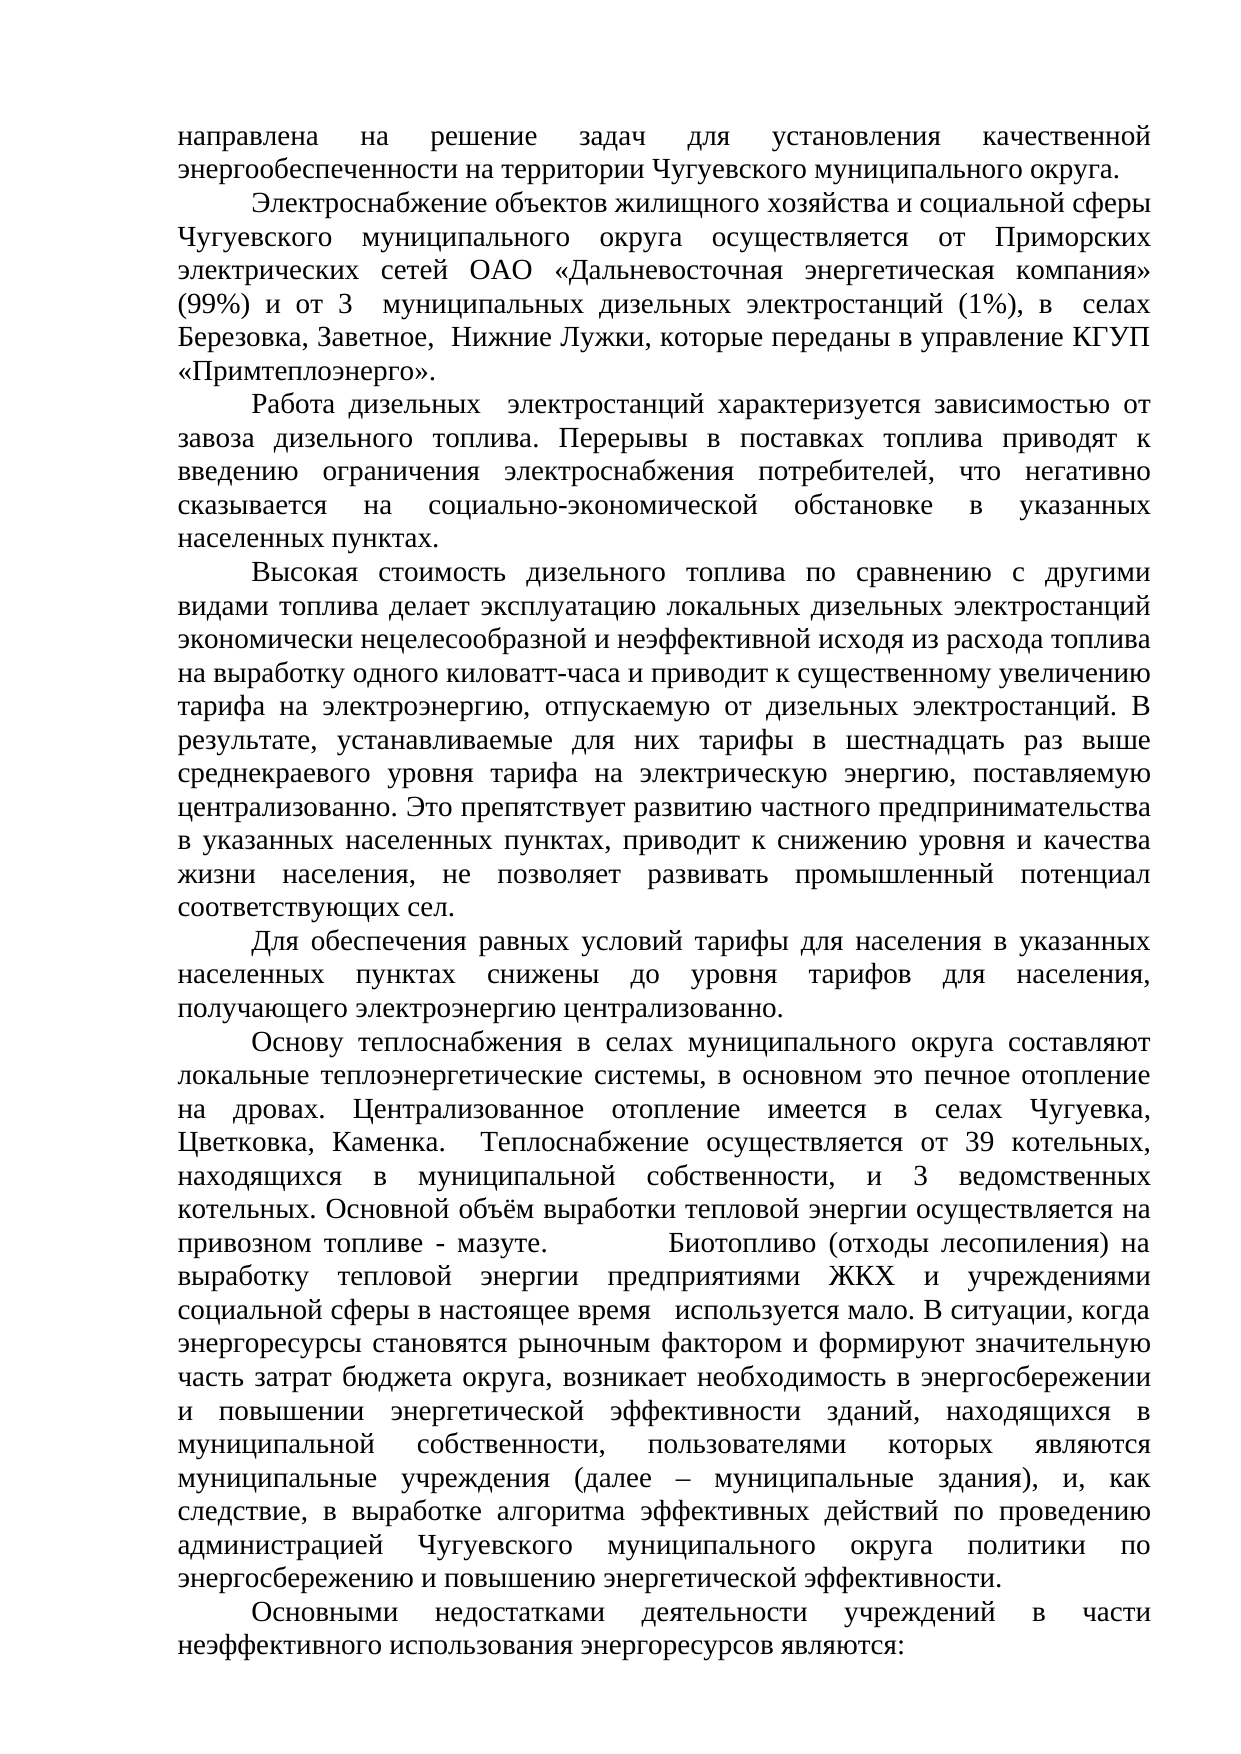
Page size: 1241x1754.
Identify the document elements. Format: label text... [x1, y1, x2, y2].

text Основу теплоснабжения в селах муниципального округа составляют локальные теплоэнергетические системы, в основном это печное отопление на дровах. Централизованное отопление имеется в селах Чугуевка, Цветковка, Каменка. Теплоснабжение осуществляется от 39 котельных, находящихся в муниципальной собственности, и 3 ведомственных котельных. Основной объём выработки тепловой энергии осуществляется на привозном топливе - мазуте. Биотопливо (отходы лесопиления) на выработку тепловой энергии предприятиями ЖКХ и учреждениями социальной сферы в настоящее время используется мало. В ситуации, когда энергоресурсы становятся рыночным фактором и формируют значительную часть затрат бюджета округа, возникает необходимость в энергосбережении и повышении энергетической эффективности зданий, находящихся в муниципальной собственности, пользователями которых являются муниципальные учреждения (далее – муниципальные здания), и, как следствие, в выработке алгоритма эффективных действий по проведению администрацией Чугуевского муниципального округа политики по энергосбережению и повышению энергетической эффективности. [177, 1024, 1152, 1594]
text Основными недостатками деятельности учреждений в части неэффективного использования энергоресурсов являются: [177, 1594, 1152, 1661]
text Высокая стоимость дизельного топлива по сравнению с другими видами топлива делает эксплуатацию локальных дизельных электростанций экономически нецелесообразной и неэффективной исходя из расхода топлива на выработку одного киловатт-часа и приводит к существенному увеличению тарифа на электроэнергию, отпускаемую от дизельных электростанций. В результате, устанавливаемые для них тарифы в шестнадцать раз выше среднекраевого уровня тарифа на электрическую энергию, поставляемую централизованно. Это препятствует развитию частного предпринимательства в указанных населенных пунктах, приводит к снижению уровня и качества жизни населения, не позволяет развивать промышленный потенциал соответствующих сел. [177, 554, 1152, 923]
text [177, 118, 1152, 185]
text Работа дизельных электростанций характеризуется зависимостью от завоза дизельного топлива. Перерывы в поставках топлива приводят к введению ограничения электроснабжения потребителей, что негативно сказывается на социально-экономической обстановке в указанных населенных пунктах. [177, 386, 1152, 554]
text Электроснабжение объектов жилищного хозяйства и социальной сферы Чугуевского муниципального округа осуществляется от Приморских электрических сетей ОАО «Дальневосточная энергетическая компания» (99%) и от 3 муниципальных дизельных электростанций (1%), в селах Березовка, Заветное, Нижние Лужки, которые переданы в управление КГУП «Примтеплоэнерго». [177, 185, 1152, 386]
text Для обеспечения равных условий тарифы для населения в указанных населенных пунктах снижены до уровня тарифов для населения, получающего электроэнергию централизованно. [177, 923, 1152, 1024]
